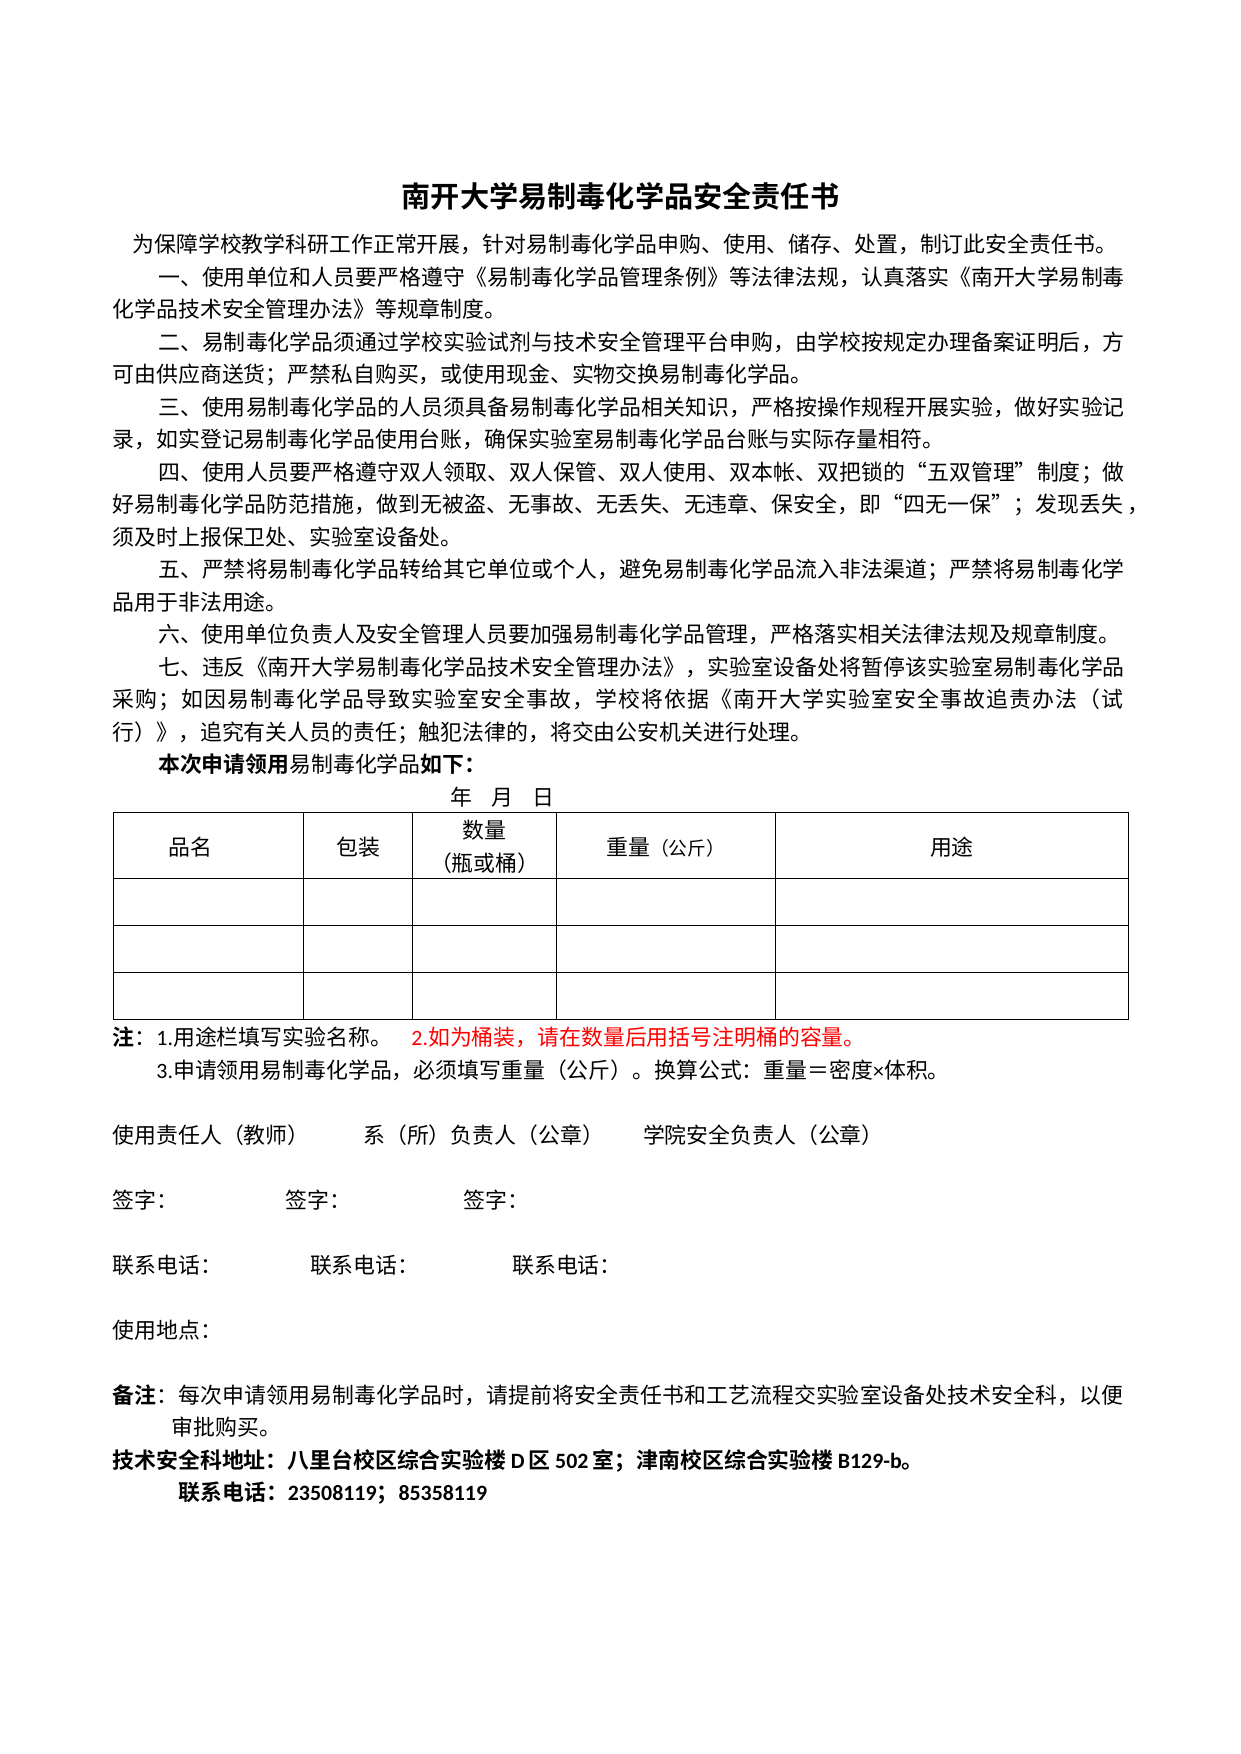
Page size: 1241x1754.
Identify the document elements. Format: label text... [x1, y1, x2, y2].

text 七、违反《南开大学易制毒化学品技术安全管理办法》，实验室设备处将暂停该实验室易制毒化学品采购；如因易制毒化学品导致实验室安全事故，学校将依据《南开大学实验室安全事故追责办法（试行）》，追究有关人员的责任；触犯法律的，将交由公安机关进行处理。 [112, 649, 1128, 747]
text 使用责任人（教师） 系（所）负责人（公章） 学院安全负责人（公章） [112, 1117, 1128, 1150]
text 使用地点： [112, 1312, 1128, 1345]
table_cell [557, 926, 775, 972]
table_cell [776, 973, 1128, 1019]
table_cell [413, 879, 556, 925]
text 联系电话： 联系电话： 联系电话： [112, 1247, 1128, 1280]
table_cell [776, 926, 1128, 972]
text 四、使用人员要严格遵守双人领取、双人保管、双人使用、双本帐、双把锁的“五双管理”制度；做好易制毒化学品防范措施，做到无被盗、无事故、无丢失、无违章、保安全，即“四无一保”；发现丢失，须及时上报保卫处、实验室设备处。 [112, 454, 1128, 552]
table_header 重量（公斤） [557, 813, 775, 878]
text 六、使用单位负责人及安全管理人员要加强易制毒化学品管理，严格落实相关法律法规及规章制度。 [112, 617, 1128, 649]
table_header 数量 （瓶或桶） [413, 813, 556, 878]
text 一、使用单位和人员要严格遵守《易制毒化学品管理条例》等法律法规，认真落实《南开大学易制毒化学品技术安全管理办法》等规章制度。 [112, 259, 1128, 324]
text 备注：每次申请领用易制毒化学品时，请提前将安全责任书和工艺流程交实验室设备处技术安全科，以便审批购买。 [112, 1377, 1128, 1442]
text 为保障学校教学科研工作正常开展，针对易制毒化学品申购、使用、储存、处置，制订此安全责任书。 [112, 227, 1128, 259]
text 本次申请领用易制毒化学品如下： [112, 747, 1128, 779]
table_cell [114, 973, 303, 1019]
table_cell [304, 926, 412, 972]
text 南开大学易制毒化学品安全责任书 [112, 162, 1128, 227]
text 3.申请领用易制毒化学品，必须填写重量（公斤）。换算公式：重量＝密度×体积。 [112, 1052, 1128, 1085]
text 联系电话：23508119；85358119 [112, 1475, 1128, 1507]
table_cell [114, 879, 303, 925]
table_cell [557, 973, 775, 1019]
table_cell [413, 926, 556, 972]
table_cell [304, 973, 412, 1019]
text 技术安全科地址：八里台校区综合实验楼D区502室；津南校区综合实验楼B129-b。 [112, 1442, 1128, 1475]
text 签字： 签字： 签字： [112, 1182, 1128, 1215]
table_header 用途 [776, 813, 1128, 878]
table_cell [557, 879, 775, 925]
text 五、严禁将易制毒化学品转给其它单位或个人，避免易制毒化学品流入非法渠道；严禁将易制毒化学品用于非法用途。 [112, 552, 1128, 617]
text 年 月 日 [112, 779, 1128, 812]
text 三、使用易制毒化学品的人员须具备易制毒化学品相关知识，严格按操作规程开展实验，做好实验记录，如实登记易制毒化学品使用台账，确保实验室易制毒化学品台账与实际存量相符。 [112, 389, 1128, 454]
table_header 品名 [114, 813, 303, 878]
table_header 包装 [304, 813, 412, 878]
table_cell [776, 879, 1128, 925]
table_cell [413, 973, 556, 1019]
table_cell [304, 879, 412, 925]
table_cell [114, 926, 303, 972]
text 注：1.用途栏填写实验名称。 2.如为桶装，请在数量后用括号注明桶的容量。 [112, 1020, 1128, 1052]
text 二、易制毒化学品须通过学校实验试剂与技术安全管理平台申购，由学校按规定办理备案证明后，方可由供应商送货；严禁私自购买，或使用现金、实物交换易制毒化学品。 [112, 324, 1128, 389]
